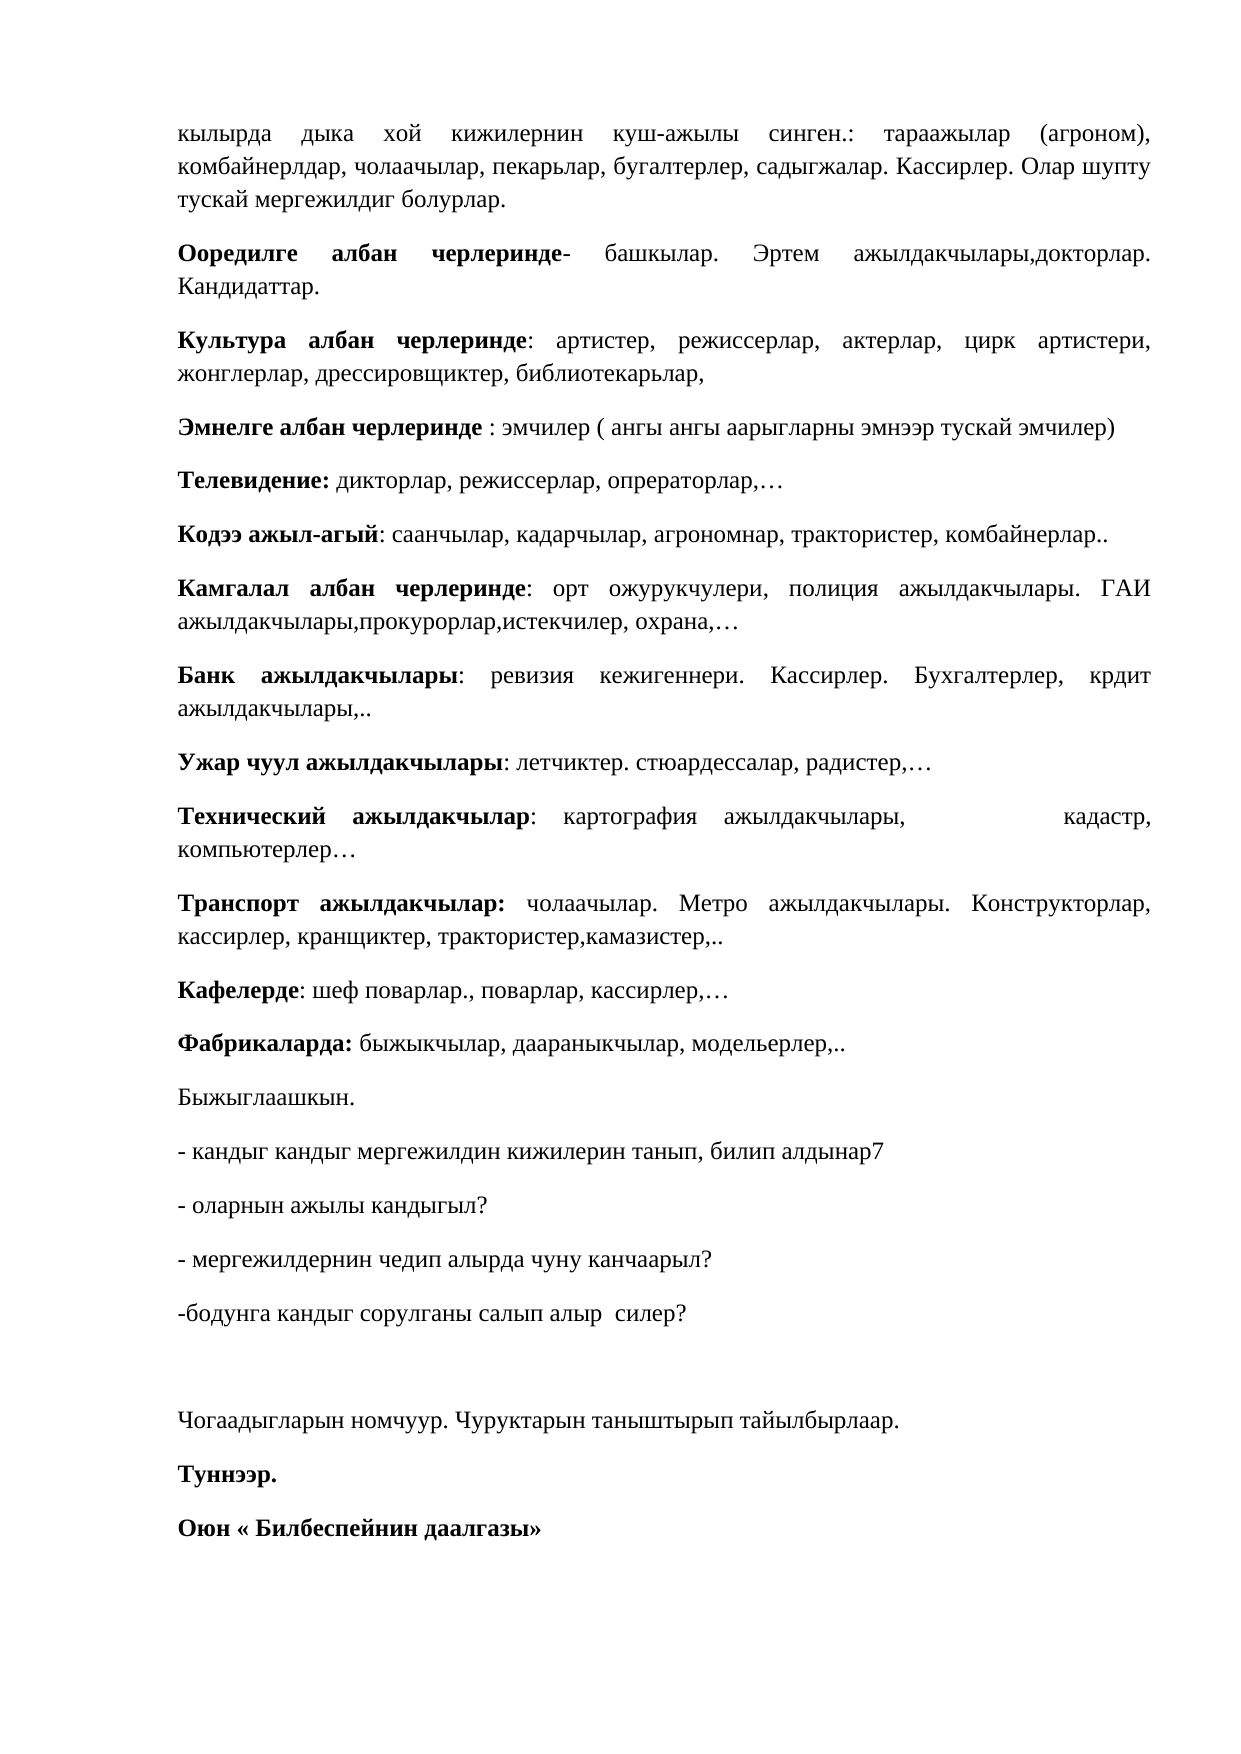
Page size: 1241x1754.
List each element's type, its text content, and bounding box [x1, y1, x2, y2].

text Камгалал албан черлеринде: орт ожурукчулери, полиция ажылдакчылары. ГАИ ажылдакчылары,прокурорлар,истекчилер, охрана,… [177, 573, 1152, 635]
text Фабрикаларда: быжыкчылар, даараныкчылар, модельерлер,.. [177, 1028, 1152, 1057]
text - мергежилдернин чедип алырда чуну канчаарыл? [177, 1244, 1152, 1273]
text Технический ажылдакчылар: картография ажылдакчылары, кадастр, компьютерлер… [177, 801, 1152, 863]
text Эмнелге албан черлеринде : эмчилер ( ангы ангы аарыгларны эмнээр тускай эмчилер) [177, 412, 1152, 441]
text -бодунга кандыг сорулганы салып алыр силер? [177, 1298, 1152, 1327]
text - оларнын ажылы кандыгыл? [177, 1190, 1152, 1219]
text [177, 118, 1152, 213]
text - кандыг кандыг мергежилдин кижилерин танып, билип алдынар7 [177, 1136, 1152, 1165]
text Ооредилге албан черлеринде- башкылар. Эртем ажылдакчылары,докторлар. Кандидаттар. [177, 238, 1152, 300]
text Оюн « Билбеспейнин даалгазы» [177, 1513, 1152, 1542]
text Быжыглаашкын. [177, 1082, 1152, 1111]
text Туннээр. [177, 1459, 1152, 1488]
text Чогаадыгларын номчуур. Чуруктарын таныштырып тайылбырлаар. [177, 1406, 1152, 1434]
text Культура албан черлеринде: артистер, режиссерлар, актерлар, цирк артистери, жонглерлар, дрессировщиктер, библиотекарьлар, [177, 325, 1152, 387]
text Банк ажылдакчылары: ревизия кежигеннери. Кассирлер. Бухгалтерлер, крдит ажылдакчылары,.. [177, 660, 1152, 722]
text Телевидение: дикторлар, режиссерлар, опрераторлар,… [177, 466, 1152, 494]
text Кафелерде: шеф поварлар., поварлар, кассирлер,… [177, 975, 1152, 1003]
text Кодээ ажыл-агый: саанчылар, кадарчылар, агрономнар, трактористер, комбайнерлар.. [177, 519, 1152, 548]
text Транспорт ажылдакчылар: чолаачылар. Метро ажылдакчылары. Конструкторлар, кассирлер, кранщиктер, трактористер,камазистер,.. [177, 888, 1152, 949]
text Ужар чуул ажылдакчылары: летчиктер. стюардессалар, радистер,… [177, 747, 1152, 776]
